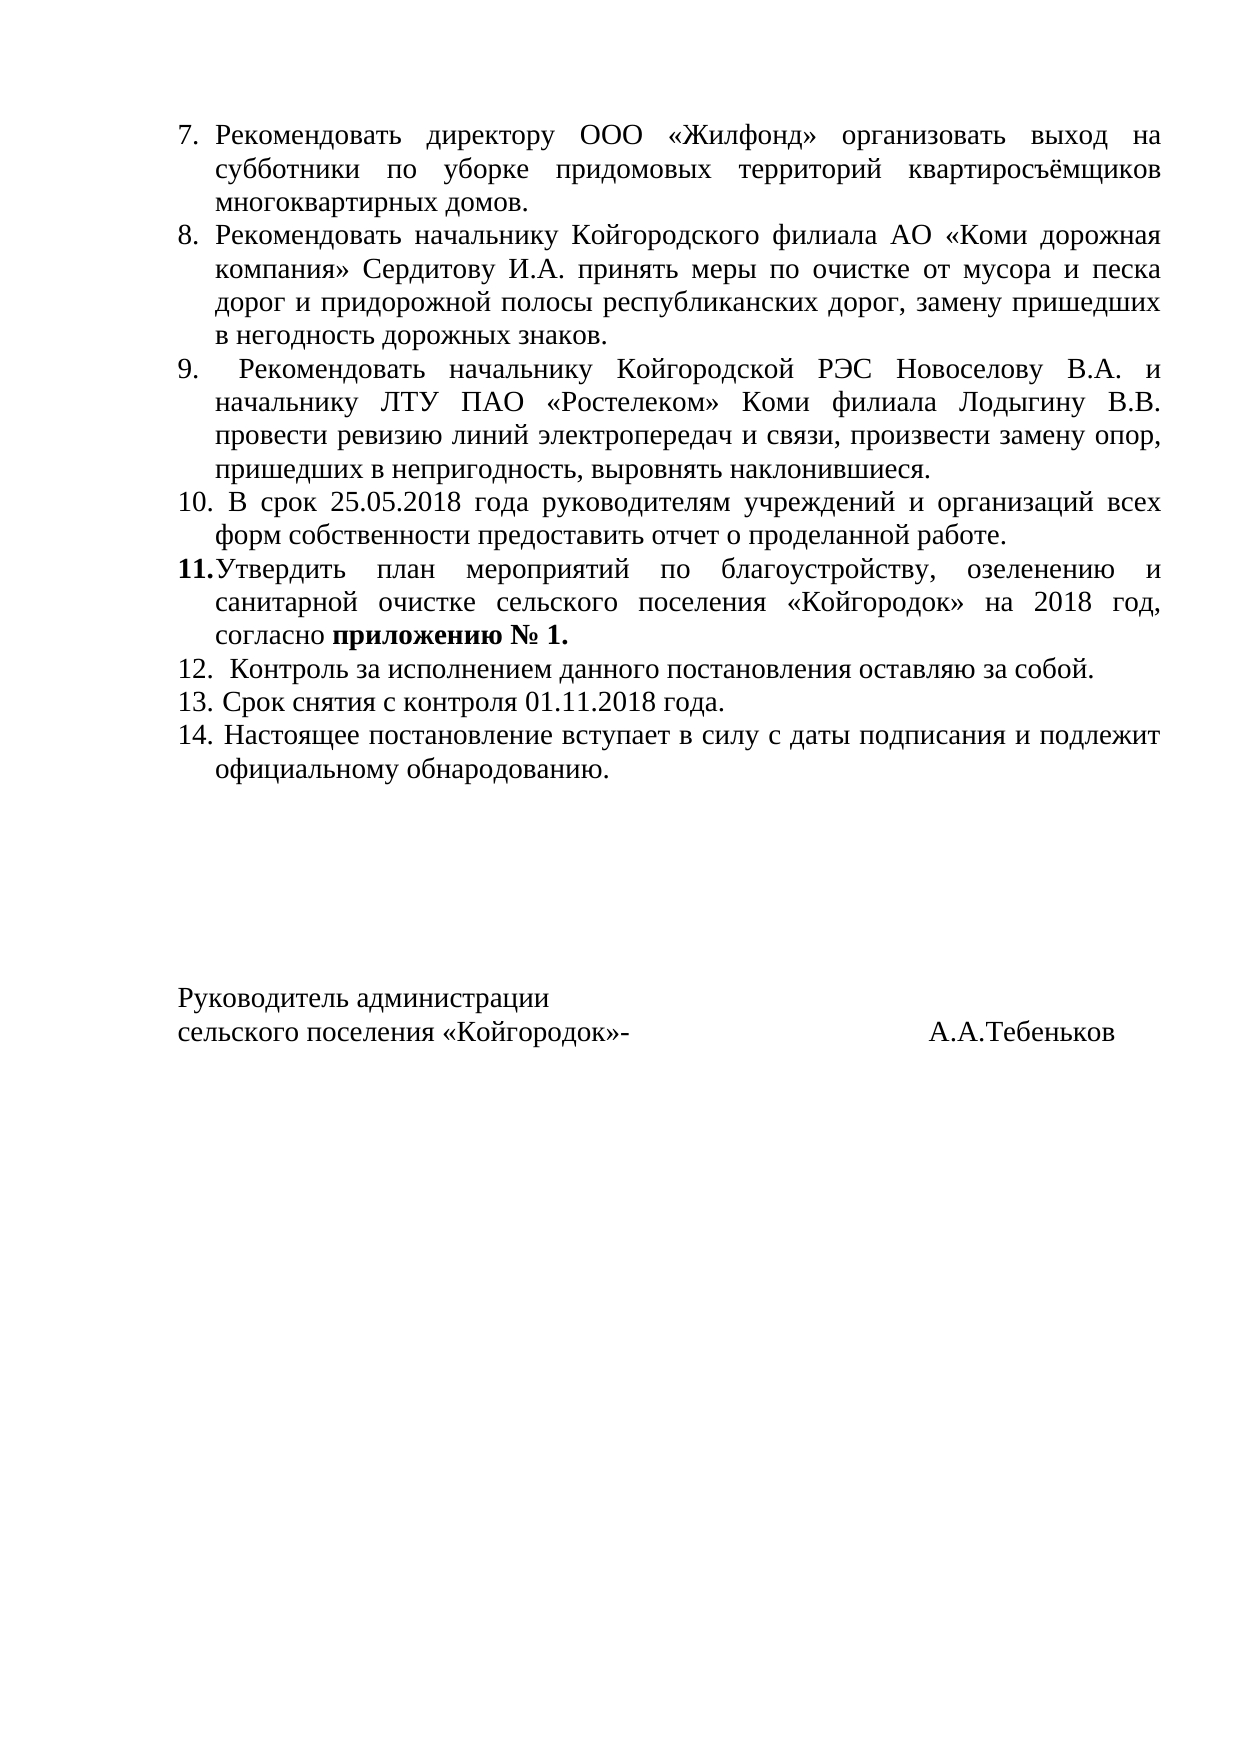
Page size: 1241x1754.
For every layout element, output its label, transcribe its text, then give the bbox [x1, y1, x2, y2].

list Рекомендовать начальнику Койгородской РЭС Новоселову В.А. и начальнику ЛТУ ПАО «Ростелеком» Коми филиала Лодыгину В.В. провести ревизию линий электропередач и связи, произвести замену опор, пришедших в непригодность, выровнять наклонившиеся. [177, 351, 1162, 485]
list Настоящее постановление вступает в силу с даты подписания и подлежит официальному обнародованию. [177, 718, 1162, 785]
list Срок снятия с контроля 01.11.2018 года. [177, 685, 1162, 718]
list В срок 25.05.2018 года руководителям учреждений и организаций всех форм собственности предоставить отчет о проделанной работе. [177, 485, 1162, 551]
text Руководитель администрации [177, 980, 1152, 1014]
list Утвердить план мероприятий по благоустройству, озеленению и санитарной очистке сельского поселения «Койгородок» на 2018 год, согласно приложению № 1. [177, 551, 1162, 651]
list Рекомендовать директору ООО «Жилфонд» организовать выход на субботники по уборке придомовых территорий квартиросъёмщиков многоквартирных домов. [177, 118, 1162, 218]
list Контроль за исполнением данного постановления оставляю за собой. [177, 651, 1162, 685]
text сельского поселения «Койгородок»- А.А.Тебеньков [177, 1014, 1152, 1047]
list Рекомендовать начальнику Койгородского филиала АО «Коми дорожная компания» Сердитову И.А. принять меры по очистке от мусора и песка дорог и придорожной полосы республиканских дорог, замену пришедших в негодность дорожных знаков. [177, 218, 1162, 351]
